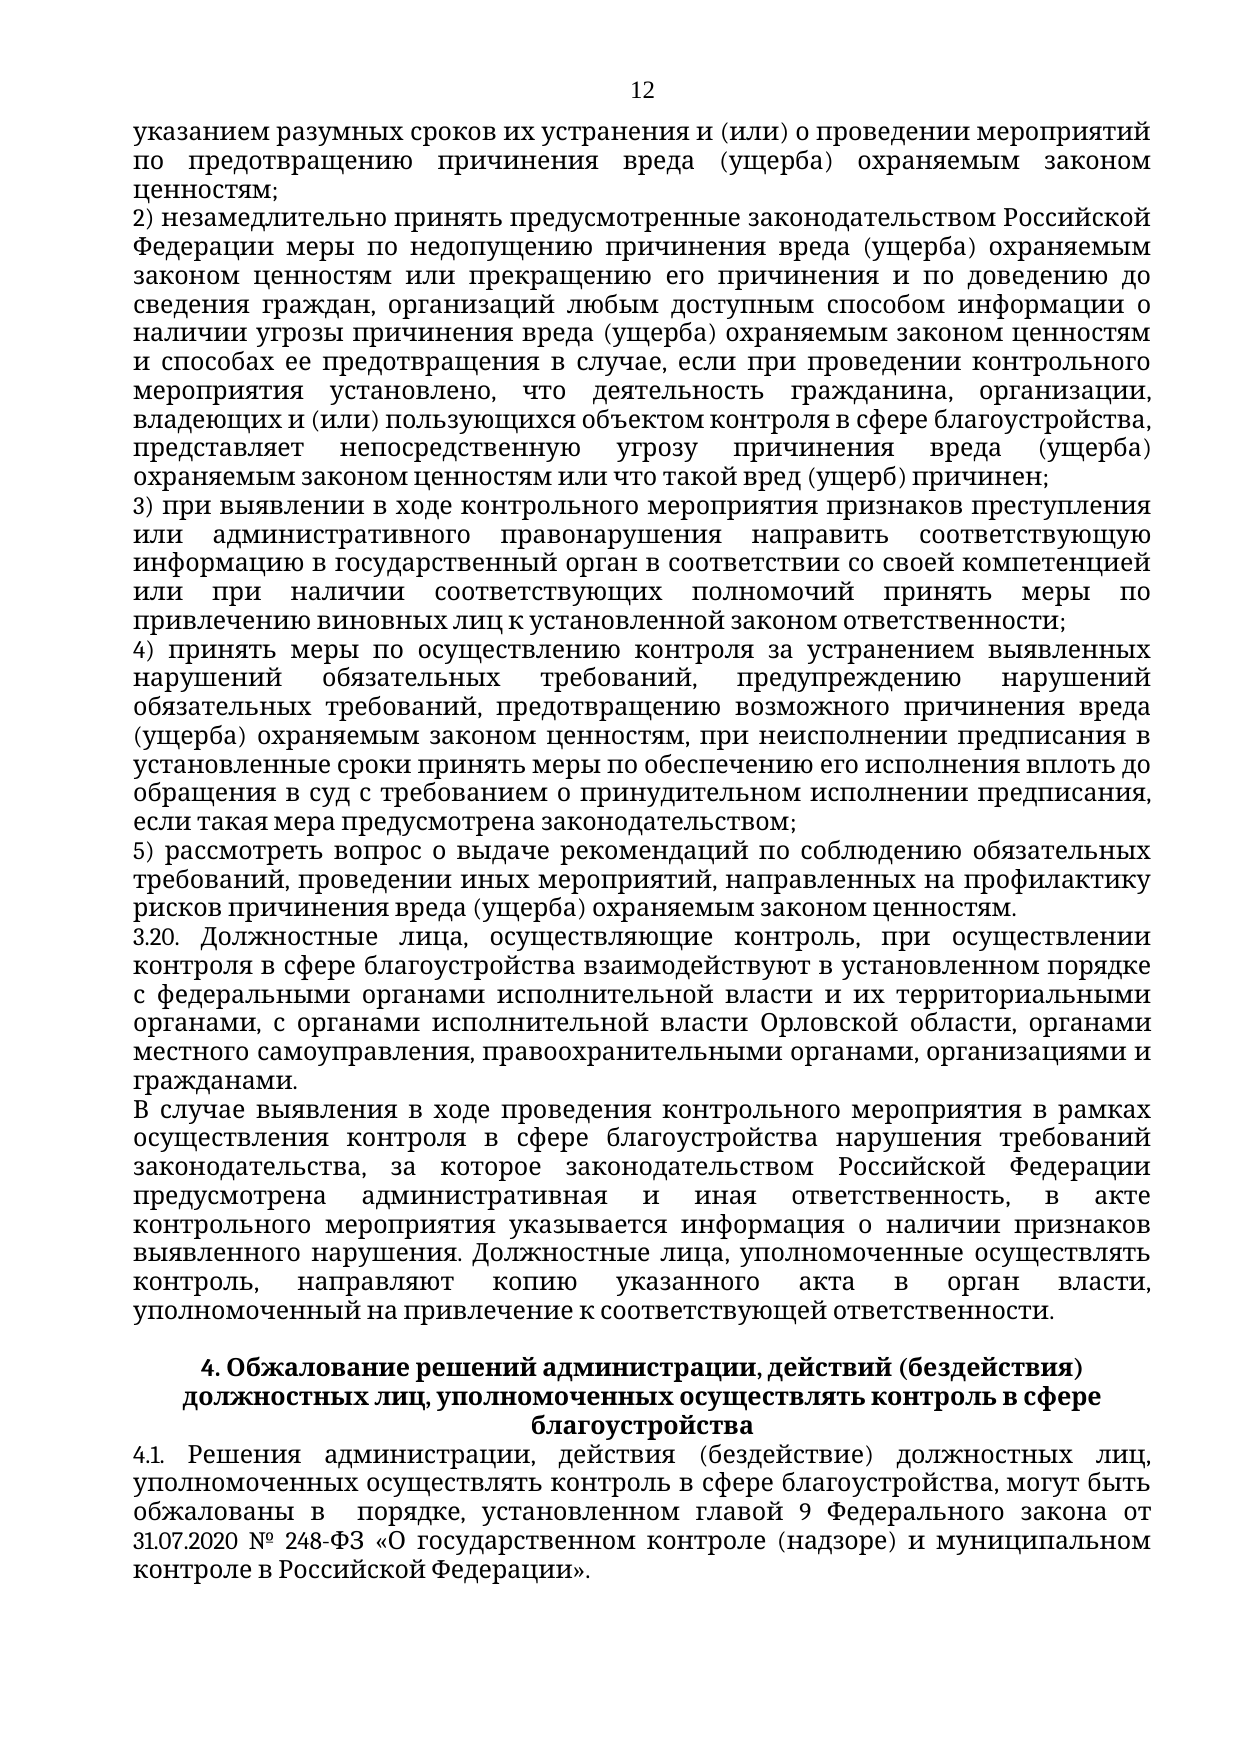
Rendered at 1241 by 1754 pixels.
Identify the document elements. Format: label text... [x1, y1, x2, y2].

text 4. Обжалование решений администрации, действий (бездействия) должностных лиц, уполномоченных осуществлять контроль в сфере благоустройства [133, 1354, 1152, 1441]
text 3.20. Должностные лица, осуществляющие контроль, при осуществлении контроля в сфере благоустройства взаимодействуют в установленном порядке с федеральными органами исполнительной власти и их территориальными органами, с органами исполнительной власти Орловской области, органами местного самоуправления, правоохранительными органами, организациями и гражданами. [133, 923, 1152, 1096]
text 5) рассмотреть вопрос о выдаче рекомендаций по соблюдению обязательных требований, проведении иных мероприятий, направленных на профилактику рисков причинения вреда (ущерба) охраняемым законом ценностям. [133, 837, 1152, 923]
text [133, 118, 1152, 204]
text 3) при выявлении в ходе контрольного мероприятия признаков преступления или административного правонарушения направить соответствующую информацию в государственный орган в соответствии со своей компетенцией или при наличии соответствующих полномочий принять меры по привлечению виновных лиц к установленной законом ответственности; [133, 492, 1152, 636]
text 2) незамедлительно принять предусмотренные законодательством Российской Федерации меры по недопущению причинения вреда (ущерба) охраняемым законом ценностям или прекращению его причинения и по доведению до сведения граждан, организаций любым доступным способом информации о наличии угрозы причинения вреда (ущерба) охраняемым законом ценностям и способах ее предотвращения в случае, если при проведении контрольного мероприятия установлено, что деятельность гражданина, организации, владеющих и (или) пользующихся объектом контроля в сфере благоустройства, представляет непосредственную угрозу причинения вреда (ущерба) охраняемым законом ценностям или что такой вред (ущерб) причинен; [133, 204, 1152, 492]
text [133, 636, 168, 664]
text В случае выявления в ходе проведения контрольного мероприятия в рамках осуществления контроля в сфере благоустройства нарушения требований законодательства, за которое законодательством Российской Федерации предусмотрена административная и иная ответственность, в акте контрольного мероприятия указывается информация о наличии признаков выявленного нарушения. Должностные лица, уполномоченные осуществлять контроль, направляют копию указанного акта в орган власти, уполномоченный на привлечение к соответствующей ответственности. [133, 1096, 1152, 1326]
text 4.1. Решения администрации, действия (бездействие) должностных лиц, уполномоченных осуществлять контроль в сфере благоустройства, могут быть обжалованы в порядке, установленном главой 9 Федерального закона от 31.07.2020 № 248-ФЗ «О государственном контроле (надзоре) и муниципальном контроле в Российской Федерации». [133, 1441, 1152, 1584]
